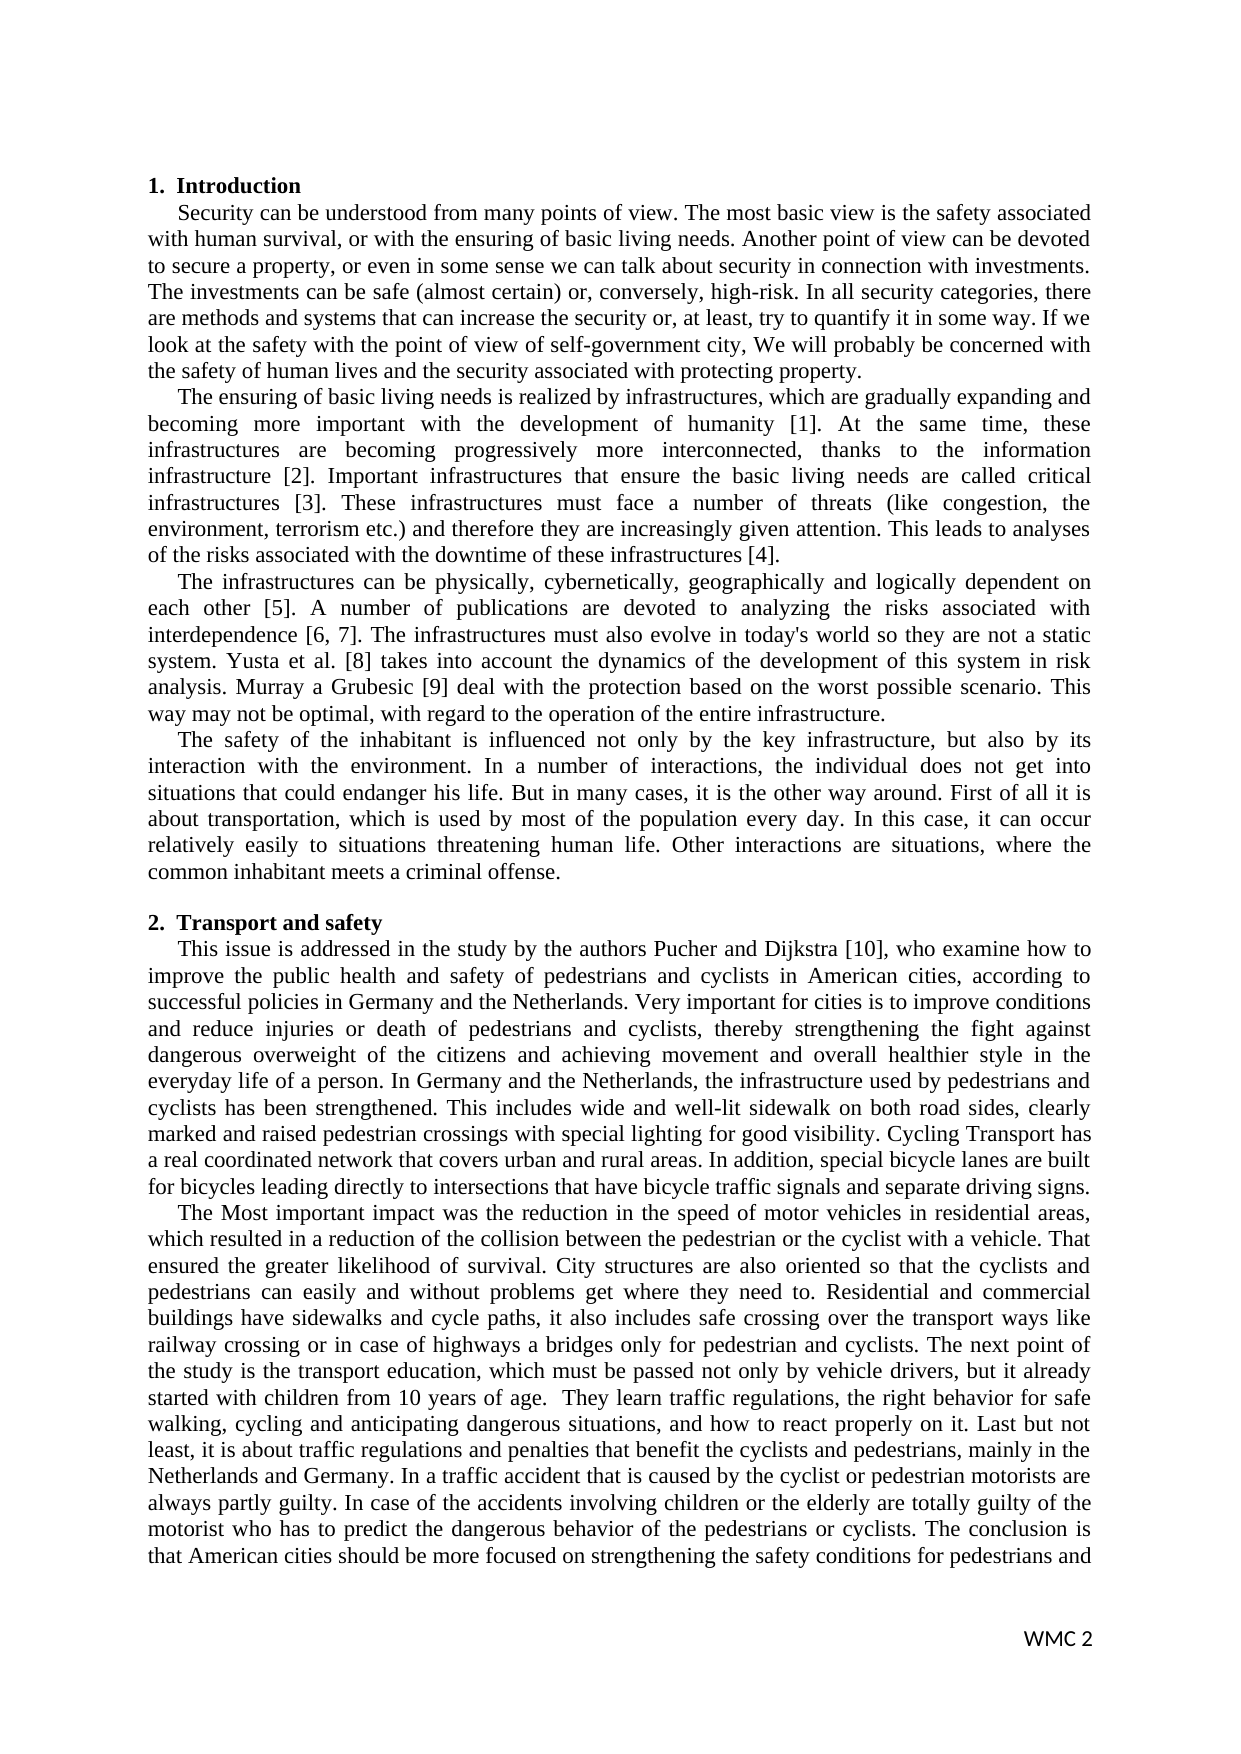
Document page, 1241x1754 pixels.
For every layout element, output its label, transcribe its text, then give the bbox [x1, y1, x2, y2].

text Security can be understood from many points of view. The most basic view is the safety associated with human survival, or with the ensuring of basic living needs. Another point of view can be devoted to secure a property, or even in some sense we can talk about security in connection with investments. The investments can be safe (almost certain) or, conversely, high-risk. In all security categories, there are methods and systems that can increase the security or, at least, try to quantify it in some way. If we look at the safety with the point of view of self-government city, We will probably be concerned with the safety of human lives and the security associated with protecting property. [148, 199, 1093, 383]
text The infrastructures can be physically, cybernetically, geographically and logically dependent on each other [5]. A number of publications are devoted to analyzing the risks associated with interdependence [6, 7]. The infrastructures must also evolve in today's world so they are not a static system. Yusta et al. [8] takes into account the dynamics of the development of this system in risk analysis. Murray a Grubesic [9] deal with the protection based on the worst possible scenario. This way may not be optimal, with regard to the operation of the entire infrastructure. [148, 568, 1093, 726]
text The ensuring of basic living needs is realized by infrastructures, which are gradually expanding and becoming more important with the development of humanity [1]. At the same time, these infrastructures are becoming progressively more interconnected, thanks to the information infrastructure [2]. Important infrastructures that ensure the basic living needs are called critical infrastructures [3]. These infrastructures must face a number of threats (like congestion, the environment, terrorism etc.) and therefore they are increasingly given attention. This leads to analyses of the risks associated with the downtime of these infrastructures [4]. [148, 383, 1093, 568]
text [148, 1199, 1093, 1568]
text The safety of the inhabitant is influenced not only by the key infrastructure, but also by its interaction with the environment. In a number of interactions, the individual does not get into situations that could endanger his life. But in many cases, it is the other way around. First of all it is about transportation, which is used by most of the population every day. In this case, it can occur relatively easily to situations threatening human life. Other interactions are situations, where the common inhabitant meets a criminal offense. [148, 726, 1093, 884]
text This issue is addressed in the study by the authors Pucher and Dijkstra [10], who examine how to improve the public health and safety of pedestrians and cyclists in American cities, according to successful policies in Germany and the Netherlands. Very important for cities is to improve conditions and reduce injuries or death of pedestrians and cyclists, thereby strengthening the fight against dangerous overweight of the citizens and achieving movement and overall healthier style in the everyday life of a person. In Germany and the Netherlands, the infrastructure used by pedestrians and cyclists has been strengthened. This includes wide and well-lit sidewalk on both road sides, clearly marked and raised pedestrian crossings with special lighting for good visibility. Cycling Transport has a real coordinated network that covers urban and rural areas. In addition, special bicycle lanes are built for bicycles leading directly to intersections that have bicycle traffic signals and separate driving signs. [148, 936, 1093, 1199]
list Introduction [148, 173, 1093, 199]
list Transport and safety [148, 909, 1093, 936]
